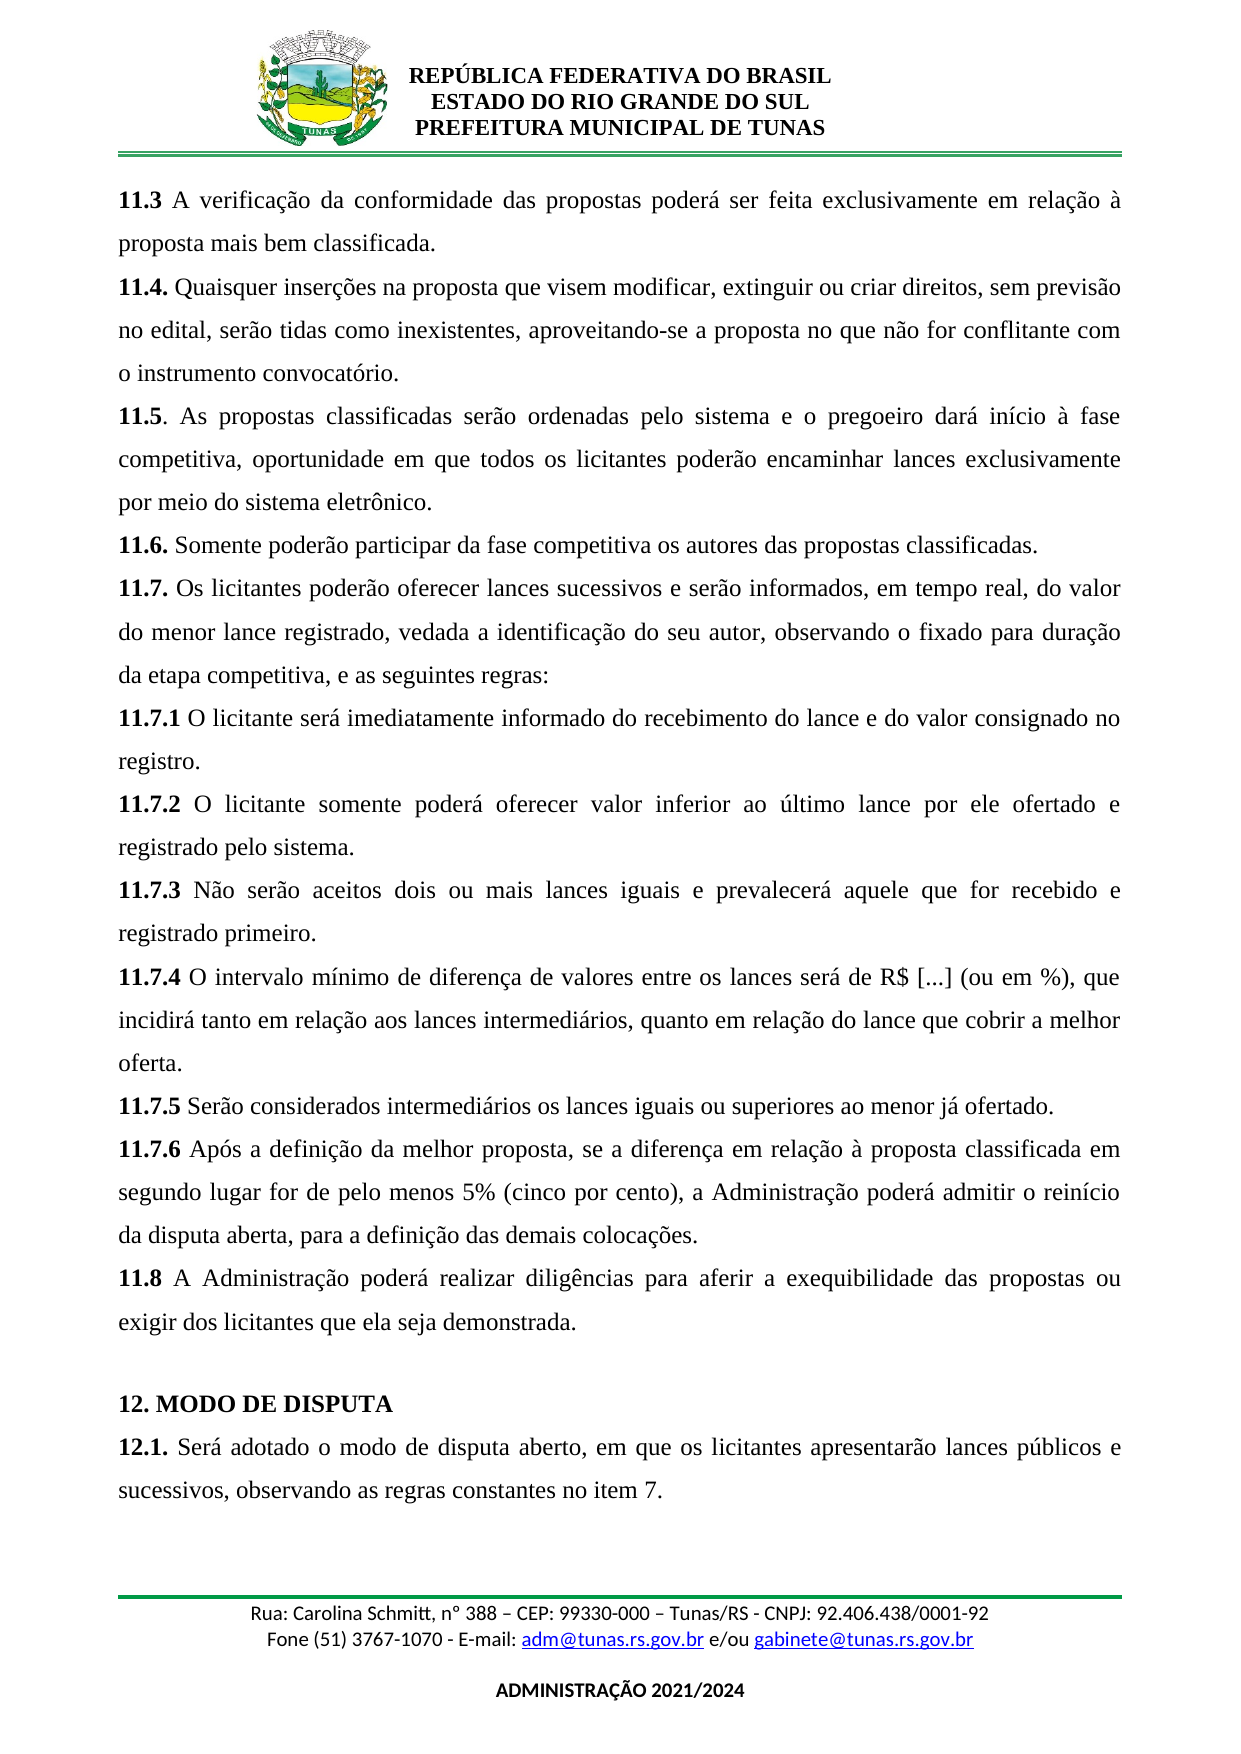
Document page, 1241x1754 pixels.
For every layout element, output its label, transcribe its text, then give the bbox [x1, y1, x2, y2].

text 11.6. Somente poderão participar da fase competitiva os autores das propostas classificadas. [118, 530, 1122, 559]
text 11.5. As propostas classificadas serão ordenadas pelo sistema e o pregoeiro dará início à fase competitiva, oportunidade em que todos os licitantes poderão encaminhar lances exclusivamente por meio do sistema eletrônico. [118, 401, 1122, 516]
text 11.3 A verificação da conformidade das propostas poderá ser feita exclusivamente em relação à proposta mais bem classificada. [118, 185, 1122, 257]
text 11.7. Os licitantes poderão oferecer lances sucessivos e serão informados, em tempo real, do valor do menor lance registrado, vedada a identificação do seu autor, observando o fixado para duração da etapa competitiva, e as seguintes regras: [118, 573, 1122, 688]
text 11.7.1 O licitante será imediatamente informado do recebimento do lance e do valor consignado no registro. [118, 703, 1122, 775]
text 11.7.2 O licitante somente poderá oferecer valor inferior ao último lance por ele ofertado e registrado pelo sistema. [118, 789, 1122, 861]
text 12.1. Será adotado o modo de disputa aberto, em que os licitantes apresentarão lances públicos e sucessivos, observando as regras constantes no item 7. [118, 1432, 1122, 1504]
text 11.7.6 Após a definição da melhor proposta, se a diferença em relação à proposta classificada em segundo lugar for de pelo menos 5% (cinco por cento), a Administração poderá admitir o reinício da disputa aberta, para a definição das demais colocações. [118, 1134, 1122, 1249]
text 11.4. Quaisquer inserções na proposta que visem modificar, extinguir ou criar direitos, sem previsão no edital, serão tidas como inexistentes, aproveitando-se a proposta no que não for conflitante com o instrumento convocatório. [118, 272, 1122, 387]
text 11.8 A Administração poderá realizar diligências para aferir a exequibilidade das propostas ou exigir dos licitantes que ela seja demonstrada. [118, 1263, 1122, 1335]
text 12. MODO DE DISPUTA [118, 1389, 1122, 1418]
text 11.7.3 Não serão aceitos dois ou mais lances iguais e prevalecerá aquele que for recebido e registrado primeiro. [118, 875, 1122, 947]
text 11.7.4 O intervalo mínimo de diferença de valores entre os lances será de R$ [...] (ou em %), que incidirá tanto em relação aos lances intermediários, quanto em relação do lance que cobrir a melhor oferta. [118, 962, 1122, 1077]
picture [256, 30, 388, 146]
text 11.7.5 Serão considerados intermediários os lances iguais ou superiores ao menor já ofertado. [118, 1091, 1122, 1120]
